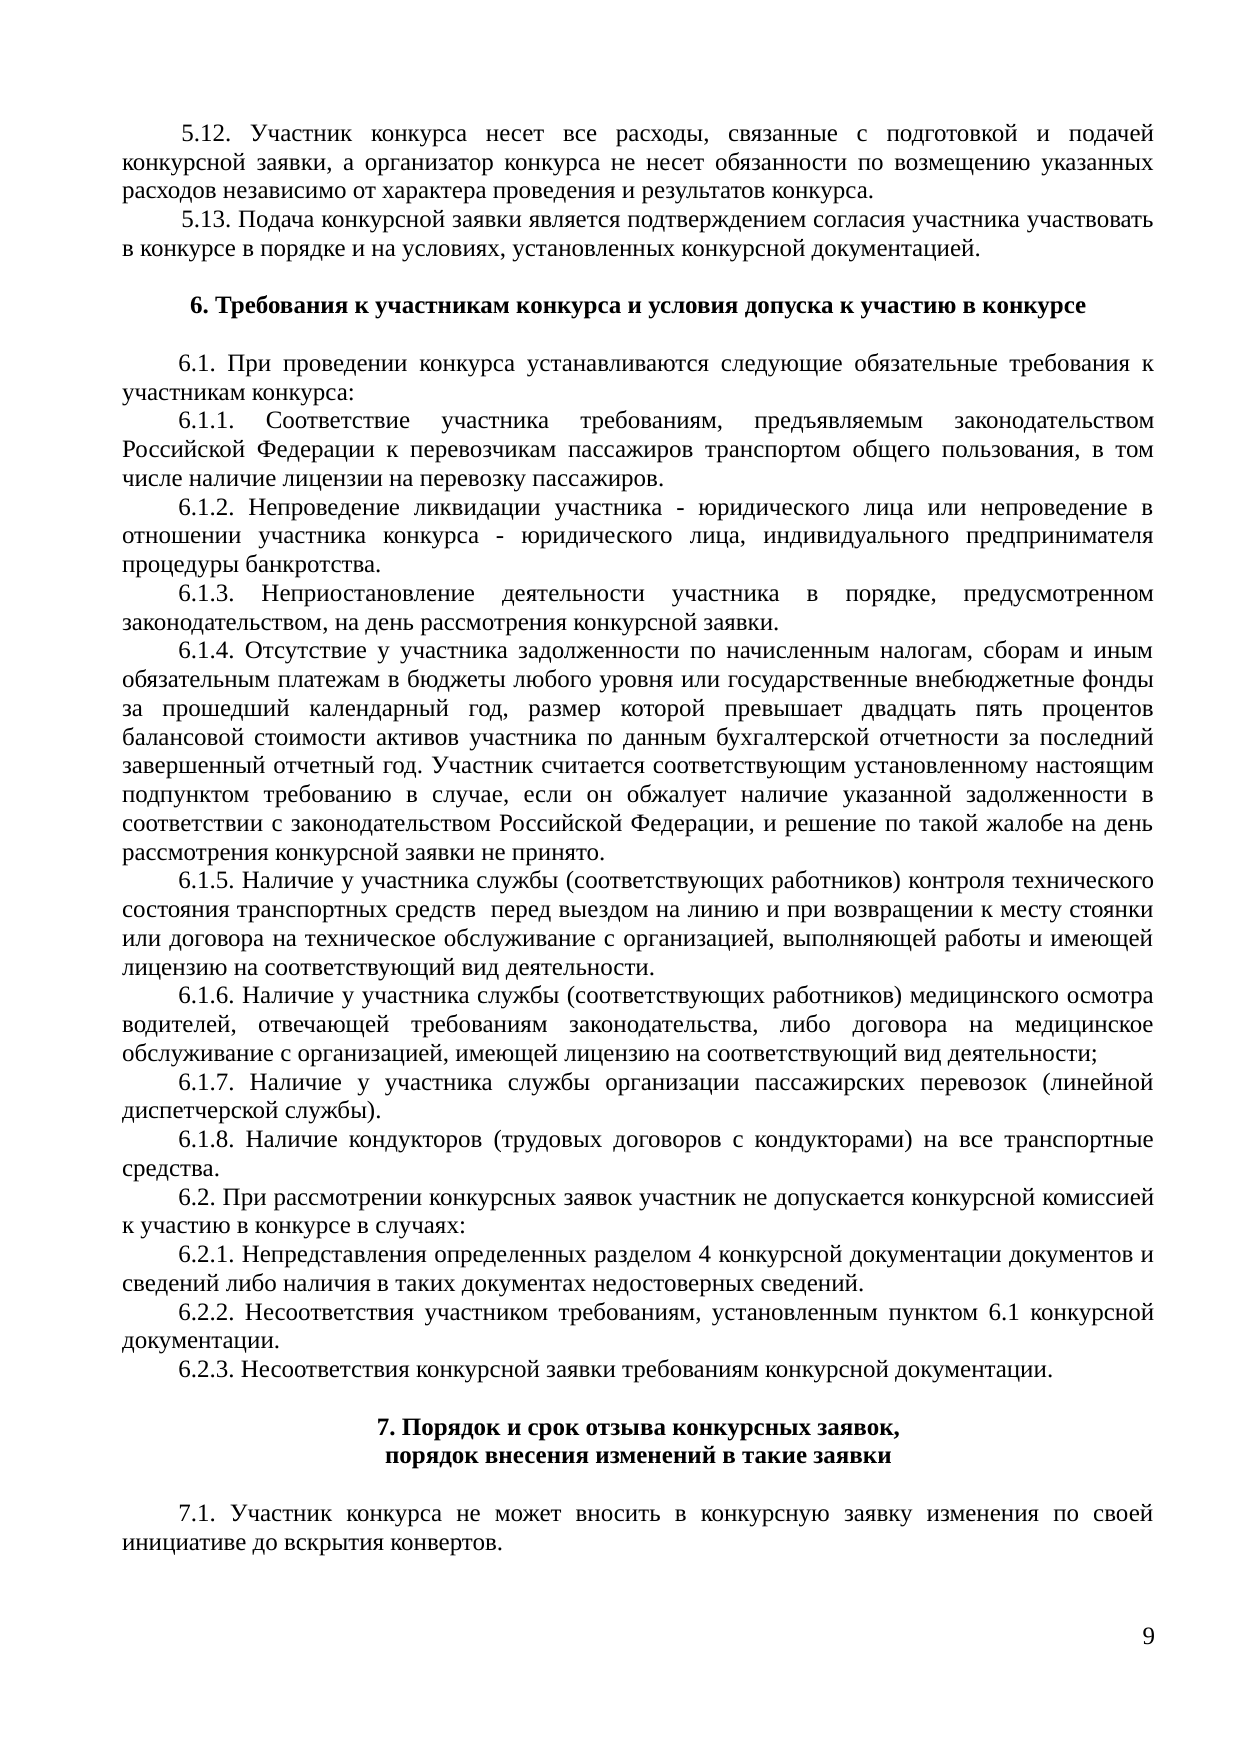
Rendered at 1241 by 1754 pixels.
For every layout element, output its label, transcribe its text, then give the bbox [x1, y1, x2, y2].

text 6.1.8. Наличие кондукторов (трудовых договоров с кондукторами) на все транспортные средства. [122, 1124, 1155, 1182]
text 6.1.5. Наличие у участника службы (соответствующих работников) контроля технического состояния транспортных средств перед выездом на линию и при возвращении к месту стоянки или договора на техническое обслуживание с организацией, выполняющей работы и имеющей лицензию на соответствующий вид деятельности. [122, 866, 1155, 981]
text 6.1.4. Отсутствие у участника задолженности по начисленным налогам, сборам и иным обязательным платежам в бюджеты любого уровня или государственные внебюджетные фонды за прошедший календарный год, размер которой превышает двадцать пять процентов балансовой стоимости активов участника по данным бухгалтерской отчетности за последний завершенный отчетный год. Участник считается соответствующим установленному настоящим подпунктом требованию в случае, если он обжалует наличие указанной задолженности в соответствии с законодательством Российской Федерации, и решение по такой жалобе на день рассмотрения конкурсной заявки не принято. [122, 636, 1155, 866]
text порядок внесения изменений в такие заявки [122, 1441, 1155, 1469]
text 6.1.7. Наличие у участника службы организации пассажирских перевозок (линейной диспетчерской службы). [122, 1067, 1155, 1124]
text 6.1.6. Наличие у участника службы (соответствующих работников) медицинского осмотра водителей, отвечающей требованиям законодательства, либо договора на медицинское обслуживание с организацией, имеющей лицензию на соответствующий вид деятельности; [122, 981, 1155, 1067]
text 6.2.3. Несоответствия конкурсной заявки требованиям конкурсной документации. [122, 1354, 1155, 1383]
text 6.1. При проведении конкурса устанавливаются следующие обязательные требования к участникам конкурса: [122, 348, 1155, 406]
text 6.2.2. Несоответствия участником требованиям, установленным пунктом 6.1 конкурсной документации. [122, 1297, 1155, 1354]
text 6.1.2. Непроведение ликвидации участника - юридического лица или непроведение в отношении участника конкурса - юридического лица, индивидуального предпринимателя процедуры банкротства. [122, 492, 1155, 578]
text 6. Требования к участникам конкурса и условия допуска к участию в конкурсе [122, 291, 1155, 319]
text 5.12. Участник конкурса несет все расходы, связанные с подготовкой и подачей конкурсной заявки, а организатор конкурса не несет обязанности по возмещению указанных расходов независимо от характера проведения и результатов конкурса. [122, 118, 1155, 204]
text 5.13. Подача конкурсной заявки является подтверждением согласия участника участвовать в конкурсе в порядке и на условиях, установленных конкурсной документацией. [122, 204, 1155, 262]
text 6.1.3. Неприостановление деятельности участника в порядке, предусмотренном законодательством, на день рассмотрения конкурсной заявки. [122, 578, 1155, 636]
text 6.2.1. Непредставления определенных разделом 4 конкурсной документации документов и сведений либо наличия в таких документах недостоверных сведений. [122, 1239, 1155, 1297]
text 6.2. При рассмотрении конкурсных заявок участник не допускается конкурсной комиссией к участию в конкурсе в случаях: [122, 1182, 1155, 1239]
text 6.1.1. Соответствие участника требованиям, предъявляемым законодательством Российской Федерации к перевозчикам пассажиров транспортом общего пользования, в том числе наличие лицензии на перевозку пассажиров. [122, 406, 1155, 492]
text 7. Порядок и срок отзыва конкурсных заявок, [122, 1412, 1155, 1441]
text 7.1. Участник конкурса не может вносить в конкурсную заявку изменения по своей инициативе до вскрытия конвертов. [122, 1498, 1155, 1556]
